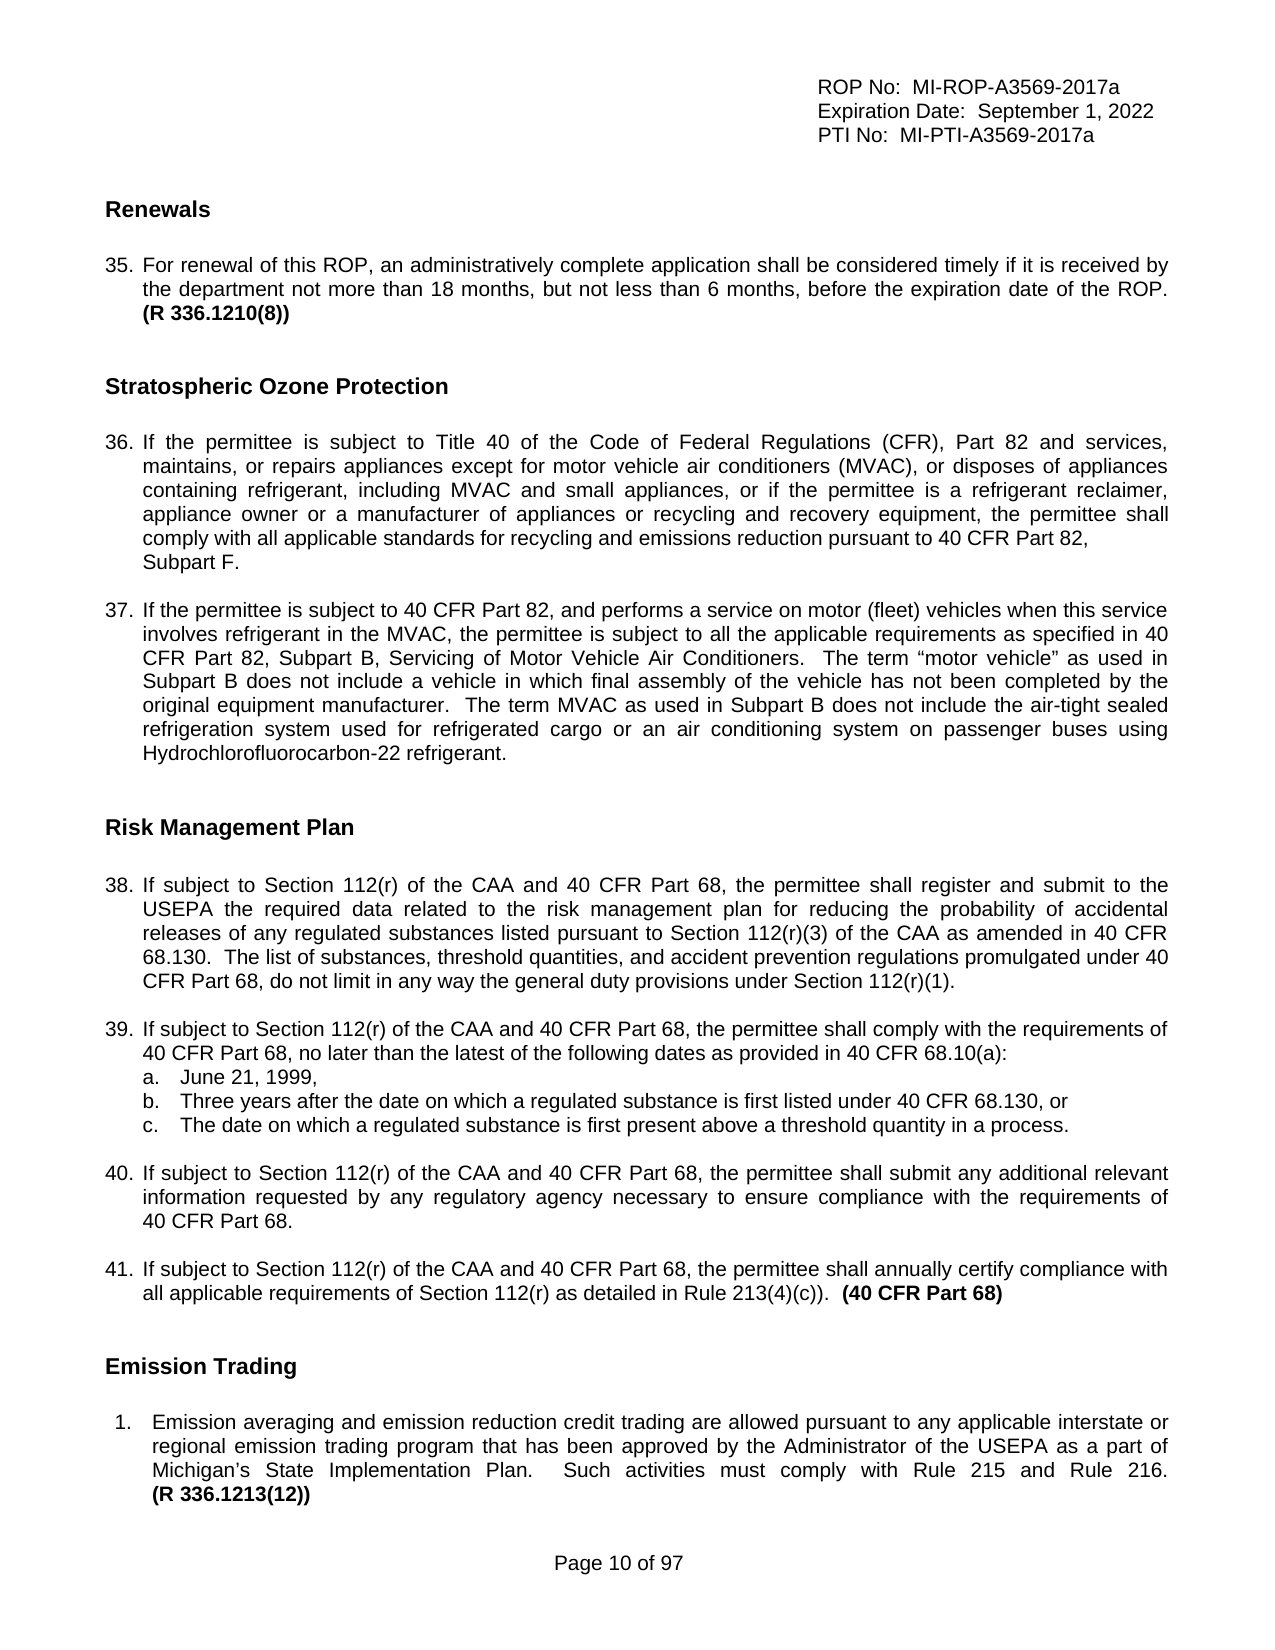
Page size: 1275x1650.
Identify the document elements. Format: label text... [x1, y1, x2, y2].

list If subject to Section 112(r) of the CAA and 40 CFR Part 68, the permittee shall register and submit to the USEPA the required data related to the risk management plan for reducing the probability of accidental releases of any regulated substances listed pursuant to Section 112(r)(3) of the CAA as amended in 40 CFR 68.130. The list of substances, threshold quantities, and accident prevention regulations promulgated under 40 CFR Part 68, do not limit in any way the general duty provisions under Section 112(r)(1). [105, 873, 1170, 993]
subtitle Emission Trading [105, 1353, 1170, 1380]
list If the permittee is subject to Title 40 of the Code of Federal Regulations (CFR), Part 82 and services, maintains, or repairs appliances except for motor vehicle air conditioners (MVAC), or disposes of appliances containing refrigerant, including MVAC and small appliances, or if the permittee is a refrigerant reclaimer, appliance owner or a manufacturer of appliances or recycling and recovery equipment, the permittee shall comply with all applicable standards for recycling and emissions reduction pursuant to 40 CFR Part 82, [105, 430, 1170, 549]
list Three years after the date on which a regulated substance is first listed under 40 CFR 68.130, or [142, 1089, 1170, 1113]
list Emission averaging and emission reduction credit trading are allowed pursuant to any applicable interstate or regional emission trading program that has been approved by the Administrator of the USEPA as a part of Michigan’s State Implementation Plan. Such activities must comply with Rule 215 and Rule 216. (R 336.1213(12)) [114, 1410, 1170, 1506]
list If subject to Section 112(r) of the CAA and 40 CFR Part 68, the permittee shall submit any additional relevant information requested by any regulatory agency necessary to ensure compliance with the requirements of 40 CFR Part 68. [105, 1161, 1170, 1232]
list The date on which a regulated substance is first present above a threshold quantity in a process. [142, 1113, 1170, 1137]
subtitle Risk Management Plan [105, 814, 1170, 841]
text Subpart F. [142, 549, 1170, 573]
subtitle Stratospheric Ozone Protection [105, 373, 1170, 399]
list If subject to Section 112(r) of the CAA and 40 CFR Part 68, the permittee shall comply with the requirements of 40 CFR Part 68, no later than the latest of the following dates as provided in 40 CFR 68.10(a): [105, 1017, 1170, 1065]
list For renewal of this ROP, an administratively complete application shall be considered timely if it is received by the department not more than 18 months, but not less than 6 months, before the expiration date of the ROP. (R 336.1210(8)) [105, 252, 1170, 324]
list June 21, 1999, [142, 1065, 1170, 1089]
list If subject to Section 112(r) of the CAA and 40 CFR Part 68, the permittee shall annually certify compliance with all applicable requirements of Section 112(r) as detailed in Rule 213(4)(c)). (40 CFR Part 68) [105, 1256, 1170, 1304]
list If the permittee is subject to 40 CFR Part 82, and performs a service on motor (fleet) vehicles when this service involves refrigerant in the MVAC, the permittee is subject to all the applicable requirements as specified in 40 CFR Part 82, Subpart B, Servicing of Motor Vehicle Air Conditioners. The term “motor vehicle” as used in Subpart B does not include a vehicle in which final assembly of the vehicle has not been completed by the original equipment manufacturer. The term MVAC as used in Subpart B does not include the air-tight sealed refrigeration system used for refrigerated cargo or an air conditioning system on passenger buses using Hydrochlorofluorocarbon-22 refrigerant. [105, 597, 1170, 765]
subtitle Renewals [105, 196, 1170, 222]
